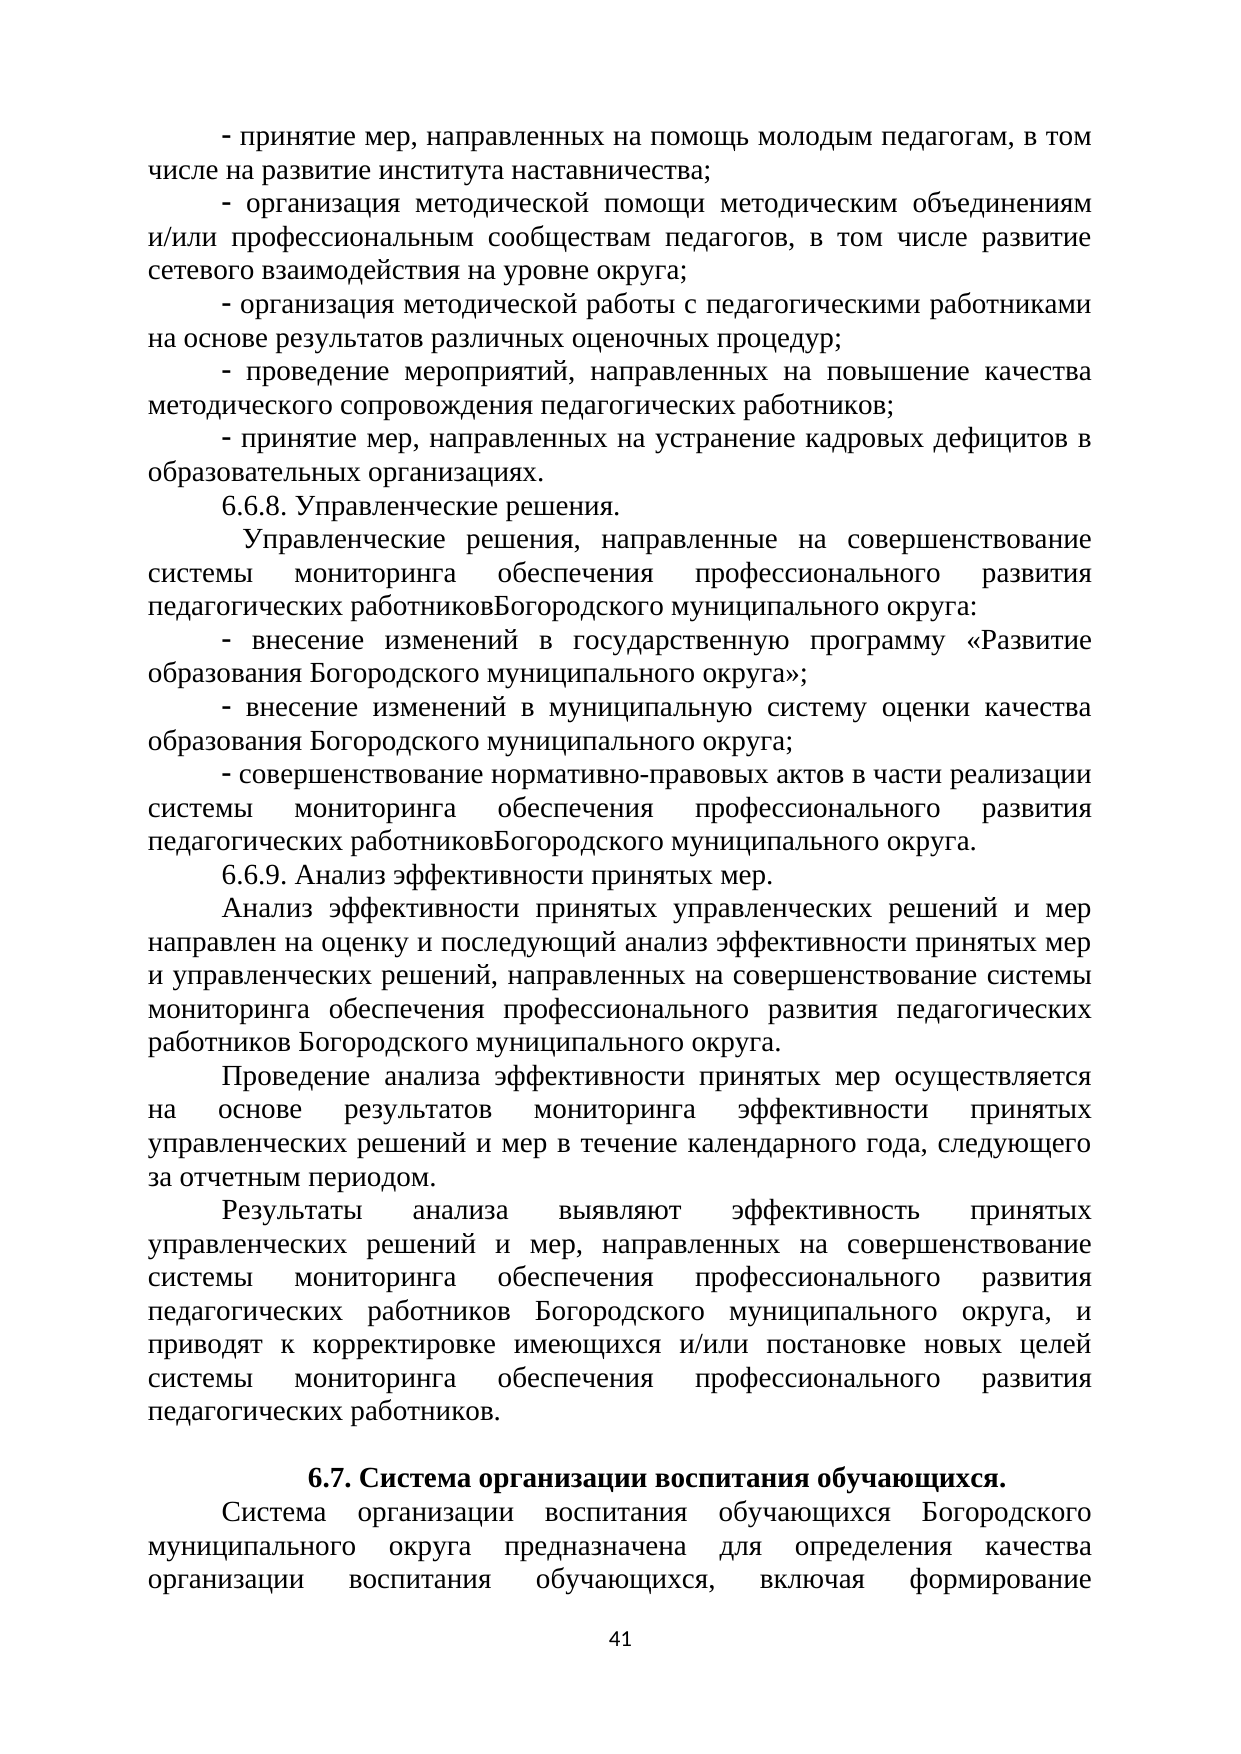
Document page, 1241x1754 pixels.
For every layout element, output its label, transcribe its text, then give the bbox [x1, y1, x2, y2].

text 6.7. Система организации воспитания обучающихся. [148, 1461, 1092, 1494]
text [148, 1494, 1092, 1595]
text организация методической помощи методическим объединениям и/или профессиональным сообществам педагогов, в том числе развитие сетевого взаимодействия на уровне округа; [148, 185, 1092, 286]
text 6.6.9. Анализ эффективности принятых мер. [148, 857, 1092, 890]
text совершенствование нормативно-правовых актов в части реализации системы мониторинга обеспечения профессионального развития педагогических работниковБогородского муниципального округа. [148, 756, 1092, 857]
text внесение изменений в муниципальную систему оценки качества образования Богородского муниципального округа; [148, 689, 1092, 756]
text проведение мероприятий, направленных на повышение качества методического сопровождения педагогических работников; [148, 353, 1092, 420]
text Анализ эффективности принятых управленческих решений и мер направлен на оценку и последующий анализ эффективности принятых мер и управленческих решений, направленных на совершенствование системы мониторинга обеспечения профессионального развития педагогических работников Богородского муниципального округа. [148, 890, 1092, 1058]
text принятие мер, направленных на помощь молодым педагогам, в том числе на развитие института наставничества; [148, 118, 1092, 185]
text 6.6.8. Управленческие решения. [148, 488, 1092, 521]
text организация методической работы с педагогическими работниками на основе результатов различных оценочных процедур; [148, 286, 1092, 353]
text внесение изменений в государственную программу «Развитие образования Богородского муниципального округа»; [148, 622, 1092, 689]
text принятие мер, направленных на устранение кадровых дефицитов в образовательных организациях. [148, 420, 1092, 488]
text Управленческие решения, направленные на совершенствование системы мониторинга обеспечения профессионального развития педагогических работниковБогородского муниципального округа: [148, 521, 1092, 622]
text Результаты анализа выявляют эффективность принятых управленческих решений и мер, направленных на совершенствование системы мониторинга обеспечения профессионального развития педагогических работников Богородского муниципального округа, и приводят к корректировке имеющихся и/или постановке новых целей системы мониторинга обеспечения профессионального развития педагогических работников. [148, 1192, 1092, 1427]
text Проведение анализа эффективности принятых мер осуществляется на основе результатов мониторинга эффективности принятых управленческих решений и мер в течение календарного года, следующего за отчетным периодом. [148, 1058, 1092, 1192]
